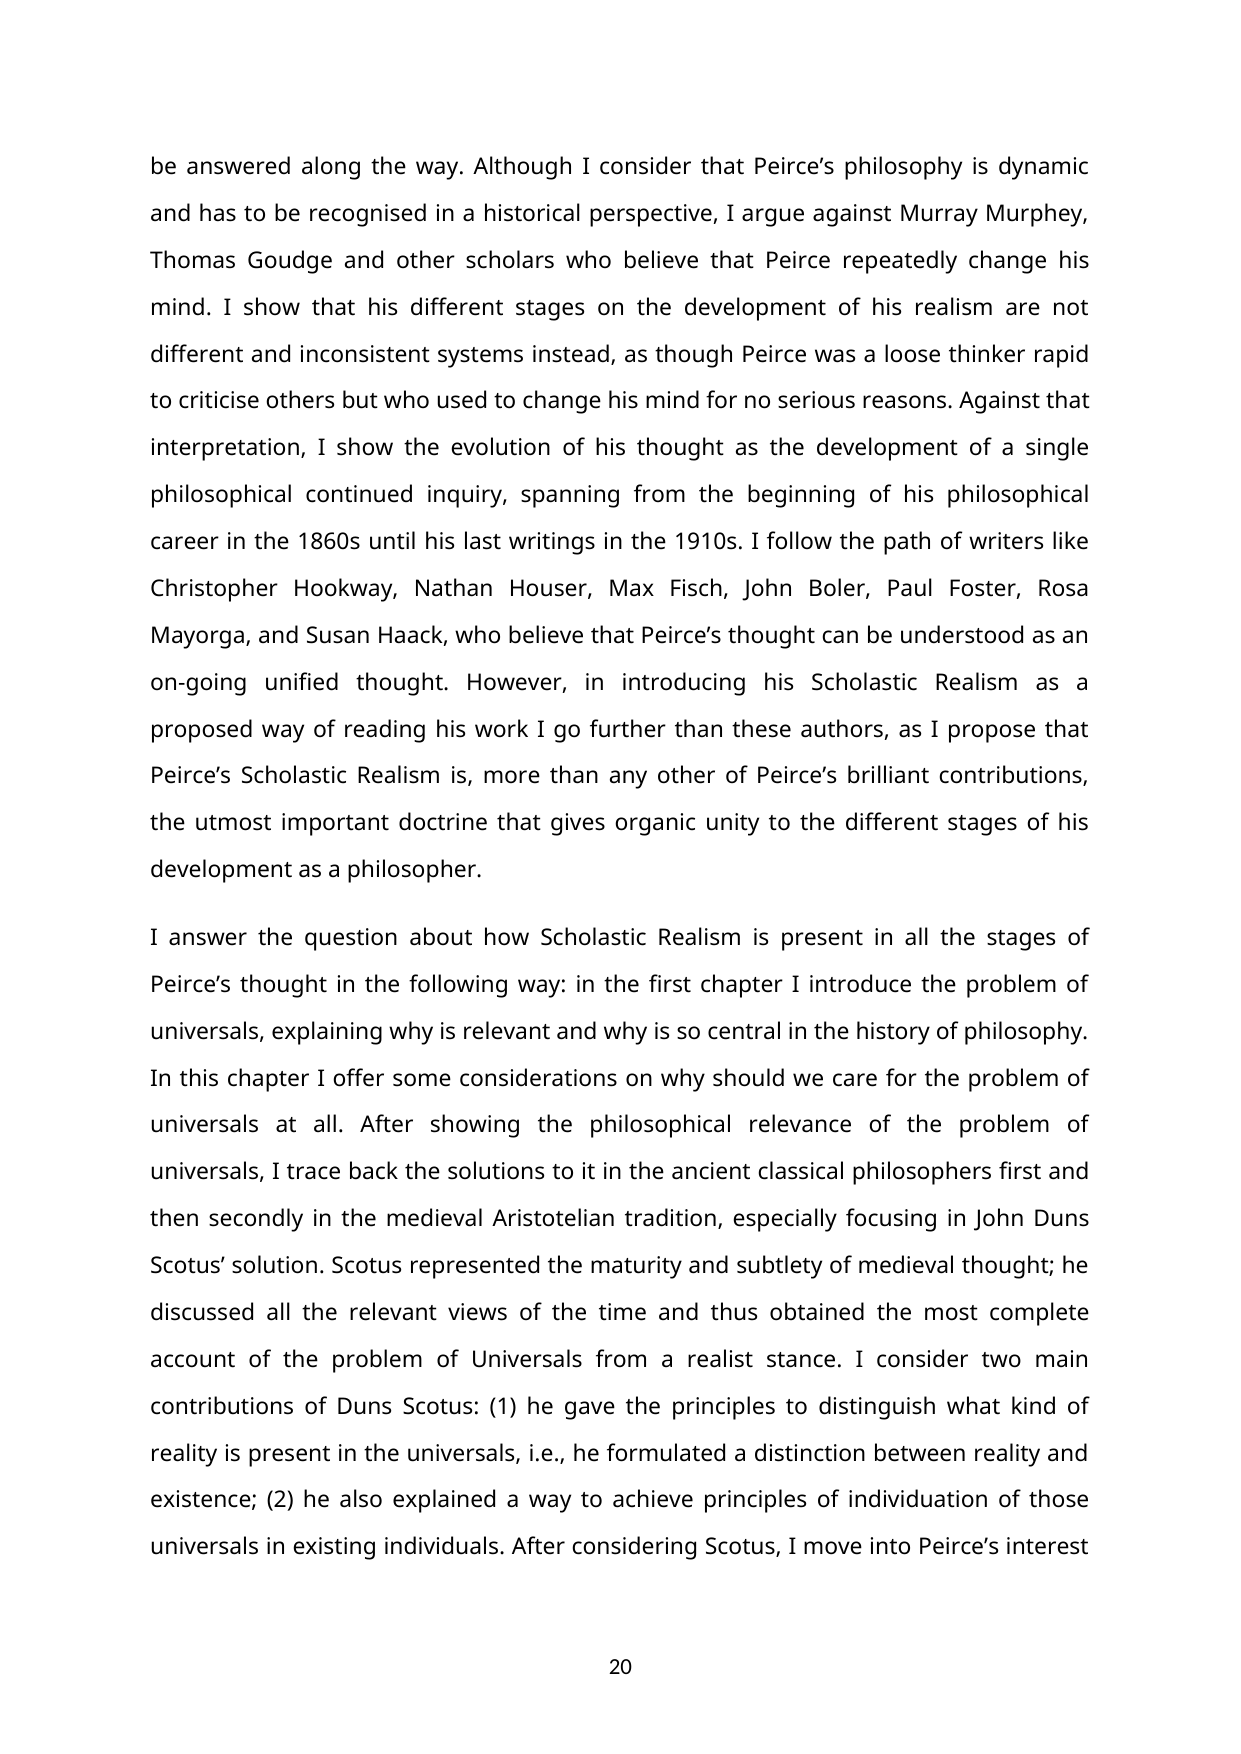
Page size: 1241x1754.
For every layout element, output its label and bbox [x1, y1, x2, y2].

text [150, 150, 1090, 884]
text [150, 921, 1090, 1561]
